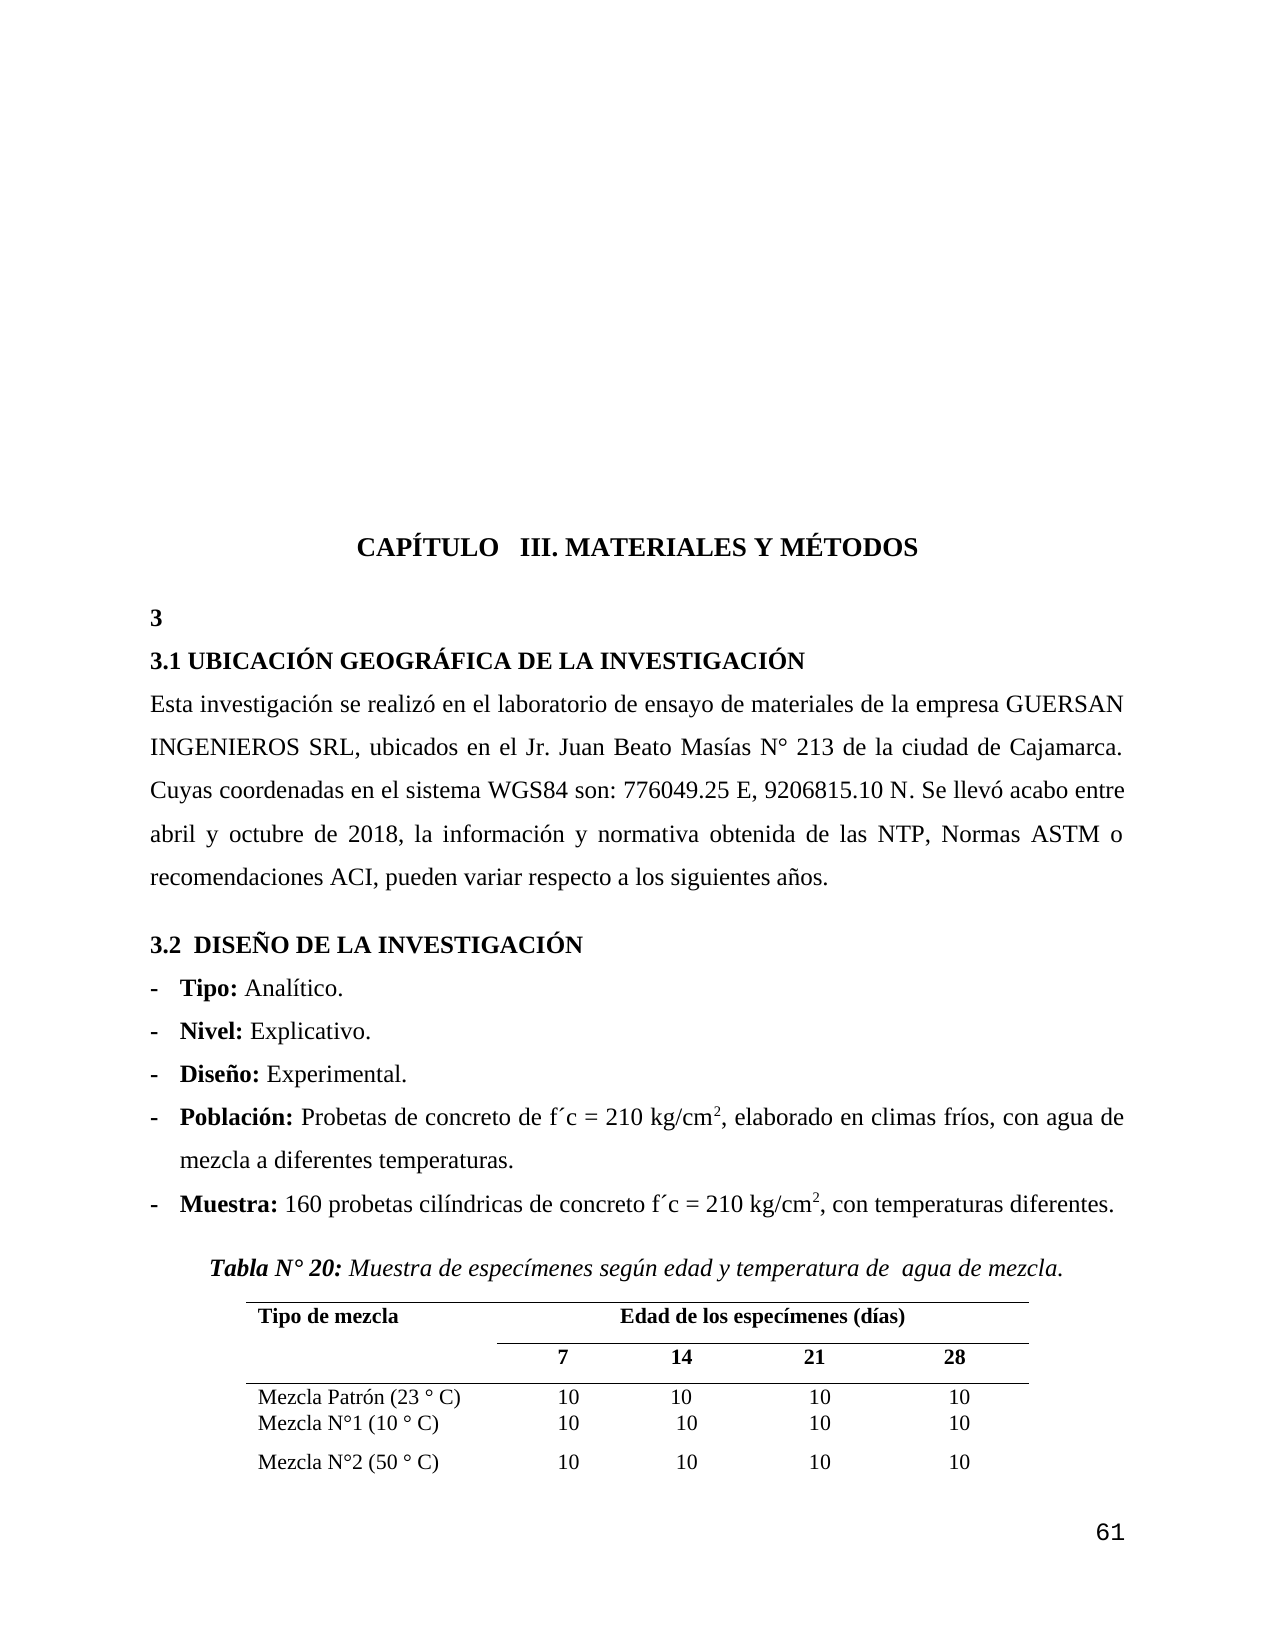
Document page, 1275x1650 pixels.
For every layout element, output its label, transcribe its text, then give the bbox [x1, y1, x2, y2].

subtitle DISEÑO DE LA INVESTIGACIÓN [150, 930, 1125, 959]
table_cell 10 [748, 1384, 881, 1409]
subtitle UBICACIÓN GEOGRÁFICA DE LA INVESTIGACIÓN [150, 646, 1125, 675]
list Muestra: 160 probetas cilíndricas de concreto f´c = 210 kg/cm2, con temperaturas diferentes. [150, 1189, 1125, 1217]
table_cell 28 [881, 1344, 1028, 1383]
table_cell 10 [615, 1384, 748, 1409]
table_cell 10 [748, 1449, 881, 1488]
table_cell 10 [497, 1449, 615, 1488]
table_header Tipo de mezcla [246, 1303, 497, 1383]
table_cell Mezcla N°1 (10 ° C) [246, 1410, 497, 1449]
text Esta investigación se realizó en el laboratorio de ensayo de materiales de la empresa GUERSAN INGENIEROS SRL, ubicados en el Jr. Juan Beato Masías N° 213 de la ciudad de Cajamarca. Cuyas coordenadas en el sistema WGS84 son: 776049.25 E, 9206815.10 N. Se llevó acabo entre abril y octubre de 2018, la información y normativa obtenida de las NTP, Normas ASTM o recomendaciones ACI, pueden variar respecto a los siguientes años. [150, 689, 1125, 891]
table_cell 10 [748, 1410, 881, 1449]
text Tabla N° 20: Muestra de especímenes según edad y temperatura de agua de mezcla. [150, 1253, 1125, 1281]
table_cell 10 [881, 1410, 1028, 1449]
list Nivel: Explicativo. [150, 1016, 1125, 1045]
subtitle CAPÍTULO III. MATERIALES Y MÉTODOS [150, 531, 1125, 563]
table_cell 10 [615, 1410, 748, 1449]
table_cell 10 [497, 1384, 615, 1409]
table_cell 10 [497, 1410, 615, 1449]
table_cell 10 [615, 1449, 748, 1488]
table_cell 10 [881, 1384, 1028, 1409]
list Tipo: Analítico. [150, 973, 1125, 1002]
table_cell 14 [615, 1344, 748, 1383]
table_cell Mezcla Patrón (23 ° C) [246, 1384, 497, 1409]
table_cell 7 [497, 1344, 615, 1383]
table_cell 10 [881, 1449, 1028, 1488]
table_cell Mezcla N°2 (50 ° C) [246, 1449, 497, 1488]
table_cell 21 [748, 1344, 881, 1383]
list Diseño: Experimental. [150, 1059, 1125, 1088]
table_header Edad de los especímenes (días) [497, 1303, 1028, 1343]
list Población: Probetas de concreto de f´c = 210 kg/cm2, elaborado en climas fríos, con agua de mezcla a diferentes temperaturas. [150, 1102, 1125, 1174]
